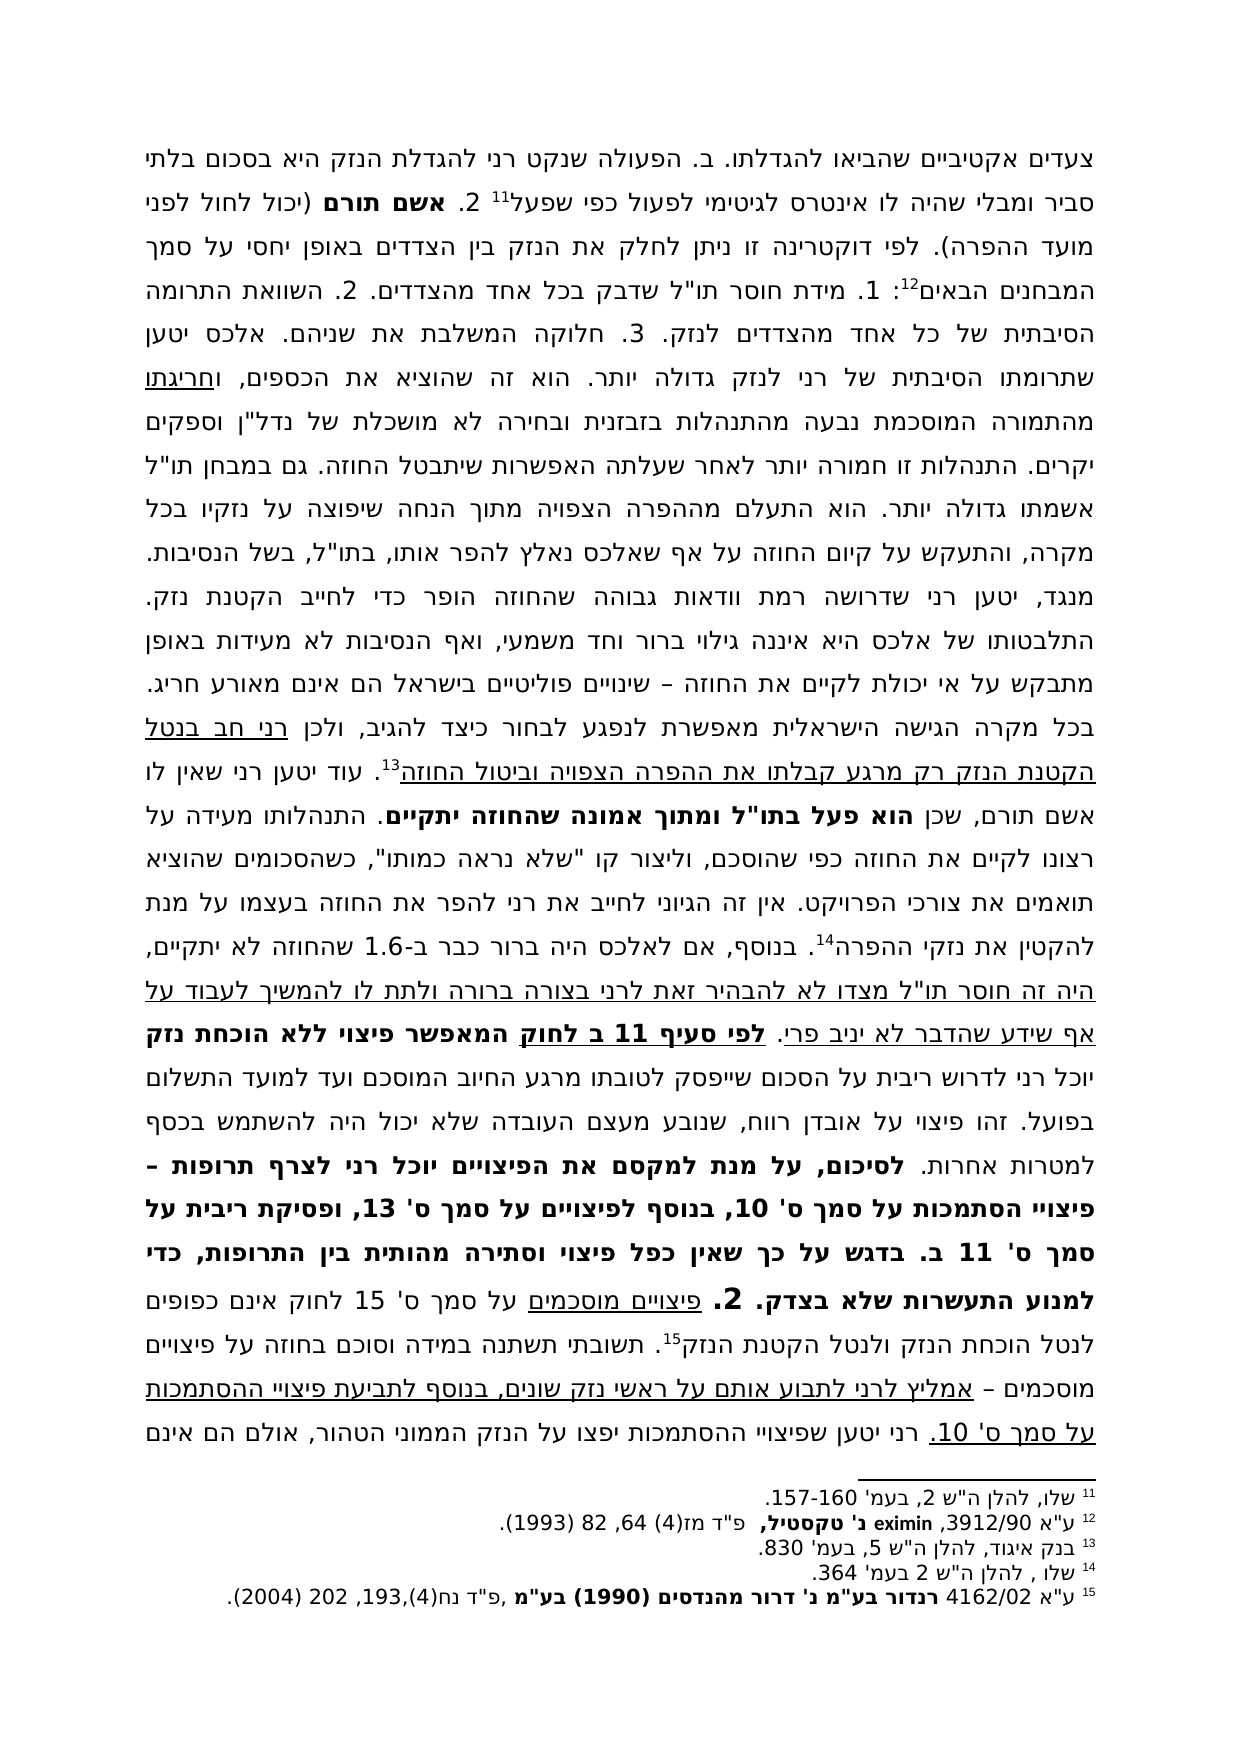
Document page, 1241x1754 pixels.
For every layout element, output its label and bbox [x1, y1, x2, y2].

text [145, 1002, 1096, 1447]
text [145, 145, 1096, 1001]
